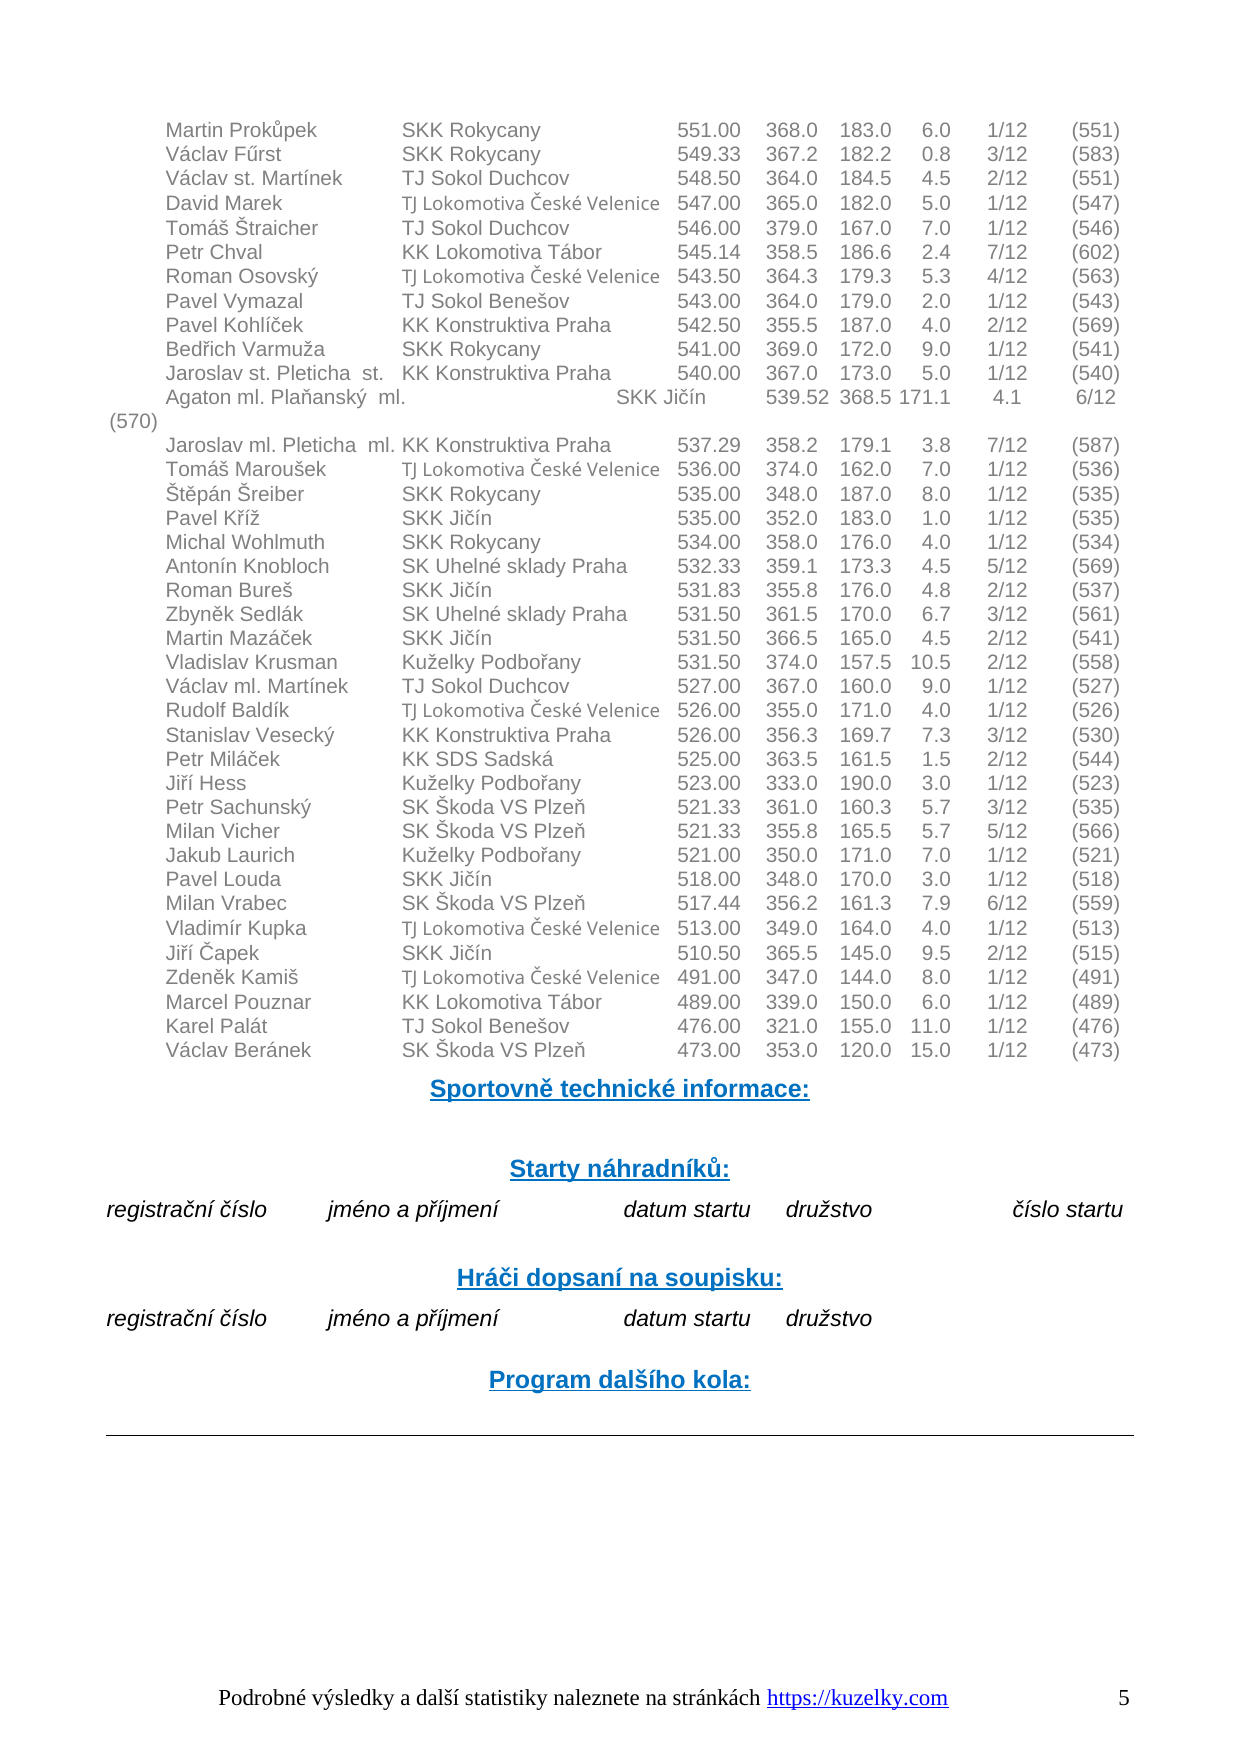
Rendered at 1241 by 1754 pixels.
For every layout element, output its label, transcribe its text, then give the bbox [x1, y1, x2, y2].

text Martin Prokůpek SKK Rokycany 551.00 368.0 183.0 6.0 1/12 (551) [106, 118, 1134, 142]
text Pavel Vymazal TJ Sokol Benešov 543.00 364.0 179.0 2.0 1/12 (543) [106, 289, 1134, 313]
text Program dalšího kola: [94, 1365, 1145, 1394]
text Václav Beránek SK Škoda VS Plzeň 473.00 353.0 120.0 15.0 1/12 (473) [106, 1038, 1134, 1062]
text Tomáš Štraicher TJ Sokol Duchcov 546.00 379.0 167.0 7.0 1/12 (546) [106, 216, 1134, 239]
text registrační číslo jméno a příjmení datum startu družstvo číslo startu [106, 1196, 1134, 1222]
text Václav ml. Martínek TJ Sokol Duchcov 527.00 367.0 160.0 9.0 1/12 (527) [106, 674, 1134, 698]
text Hráči dopsaní na soupisku: [94, 1234, 1145, 1292]
text Tomáš Maroušek TJ Lokomotiva České Velenice 536.00 374.0 162.0 7.0 1/12 (536) [106, 457, 1134, 482]
text Martin Mazáček SKK Jičín 531.50 366.5 165.0 4.5 2/12 (541) [106, 626, 1134, 650]
text Milan Vicher SK Škoda VS Plzeň 521.33 355.8 165.5 5.7 5/12 (566) [106, 819, 1134, 843]
text Starty náhradníků: [94, 1154, 1145, 1183]
text David Marek TJ Lokomotiva České Velenice 547.00 365.0 182.0 5.0 1/12 (547) [106, 190, 1134, 216]
text Rudolf Baldík TJ Lokomotiva České Velenice 526.00 355.0 171.0 4.0 1/12 (526) [106, 698, 1134, 723]
text Petr Miláček KK SDS Sadská 525.00 363.5 161.5 1.5 2/12 (544) [106, 747, 1134, 771]
text Sportovně technické informace: [94, 1074, 1145, 1103]
text Pavel Kohlíček KK Konstruktiva Praha 542.50 355.5 187.0 4.0 2/12 (569) [106, 313, 1134, 337]
text Roman Bureš SKK Jičín 531.83 355.8 176.0 4.8 2/12 (537) [106, 578, 1134, 602]
text Milan Vrabec SK Škoda VS Plzeň 517.44 356.2 161.3 7.9 6/12 (559) [106, 891, 1134, 915]
text Michal Wohlmuth SKK Rokycany 534.00 358.0 176.0 4.0 1/12 (534) [106, 530, 1134, 554]
text Roman Osovský TJ Lokomotiva České Velenice 543.50 364.3 179.3 5.3 4/12 (563) [106, 263, 1134, 289]
text Jaroslav ml. Pleticha ml. KK Konstruktiva Praha 537.29 358.2 179.1 3.8 7/12 (587) [106, 433, 1134, 457]
text registrační číslo jméno a příjmení datum startu družstvo [106, 1304, 1134, 1331]
text Štěpán Šreiber SKK Rokycany 535.00 348.0 187.0 8.0 1/12 (535) [106, 482, 1134, 506]
text Antonín Knobloch SK Uhelné sklady Praha 532.33 359.1 173.3 4.5 5/12 (569) [106, 554, 1134, 578]
text Petr Chval KK Lokomotiva Tábor 545.14 358.5 186.6 2.4 7/12 (602) [106, 239, 1134, 263]
text Vladislav Krusman Kuželky Podbořany 531.50 374.0 157.5 10.5 2/12 (558) [106, 650, 1134, 674]
text Karel Palát TJ Sokol Benešov 476.00 321.0 155.0 11.0 1/12 (476) [106, 1014, 1134, 1038]
text Bedřich Varmuža SKK Rokycany 541.00 369.0 172.0 9.0 1/12 (541) [106, 337, 1134, 361]
text Agaton ml. Plaňanský ml. SKK Jičín 539.52 368.5 171.1 4.1 6/12 (570) [106, 385, 1134, 433]
text Jiří Čapek SKK Jičín 510.50 365.5 145.0 9.5 2/12 (515) [106, 941, 1134, 964]
text Zbyněk Sedlák SK Uhelné sklady Praha 531.50 361.5 170.0 6.7 3/12 (561) [106, 602, 1134, 626]
text Jakub Laurich Kuželky Podbořany 521.00 350.0 171.0 7.0 1/12 (521) [106, 843, 1134, 867]
text Marcel Pouznar KK Lokomotiva Tábor 489.00 339.0 150.0 6.0 1/12 (489) [106, 990, 1134, 1014]
text Pavel Louda SKK Jičín 518.00 348.0 170.0 3.0 1/12 (518) [106, 867, 1134, 891]
text Petr Sachunský SK Škoda VS Plzeň 521.33 361.0 160.3 5.7 3/12 (535) [106, 795, 1134, 819]
text Zdeněk Kamiš TJ Lokomotiva České Velenice 491.00 347.0 144.0 8.0 1/12 (491) [106, 964, 1134, 990]
text Jiří Hess Kuželky Podbořany 523.00 333.0 190.0 3.0 1/12 (523) [106, 771, 1134, 795]
text Václav Fűrst SKK Rokycany 549.33 367.2 182.2 0.8 3/12 (583) [106, 142, 1134, 166]
text Jaroslav st. Pleticha st. KK Konstruktiva Praha 540.00 367.0 173.0 5.0 1/12 (540) [106, 361, 1134, 385]
text Václav st. Martínek TJ Sokol Duchcov 548.50 364.0 184.5 4.5 2/12 (551) [106, 166, 1134, 190]
text Pavel Kříž SKK Jičín 535.00 352.0 183.0 1.0 1/12 (535) [106, 506, 1134, 530]
text Stanislav Vesecký KK Konstruktiva Praha 526.00 356.3 169.7 7.3 3/12 (530) [106, 723, 1134, 747]
text Vladimír Kupka TJ Lokomotiva České Velenice 513.00 349.0 164.0 4.0 1/12 (513) [106, 915, 1134, 941]
